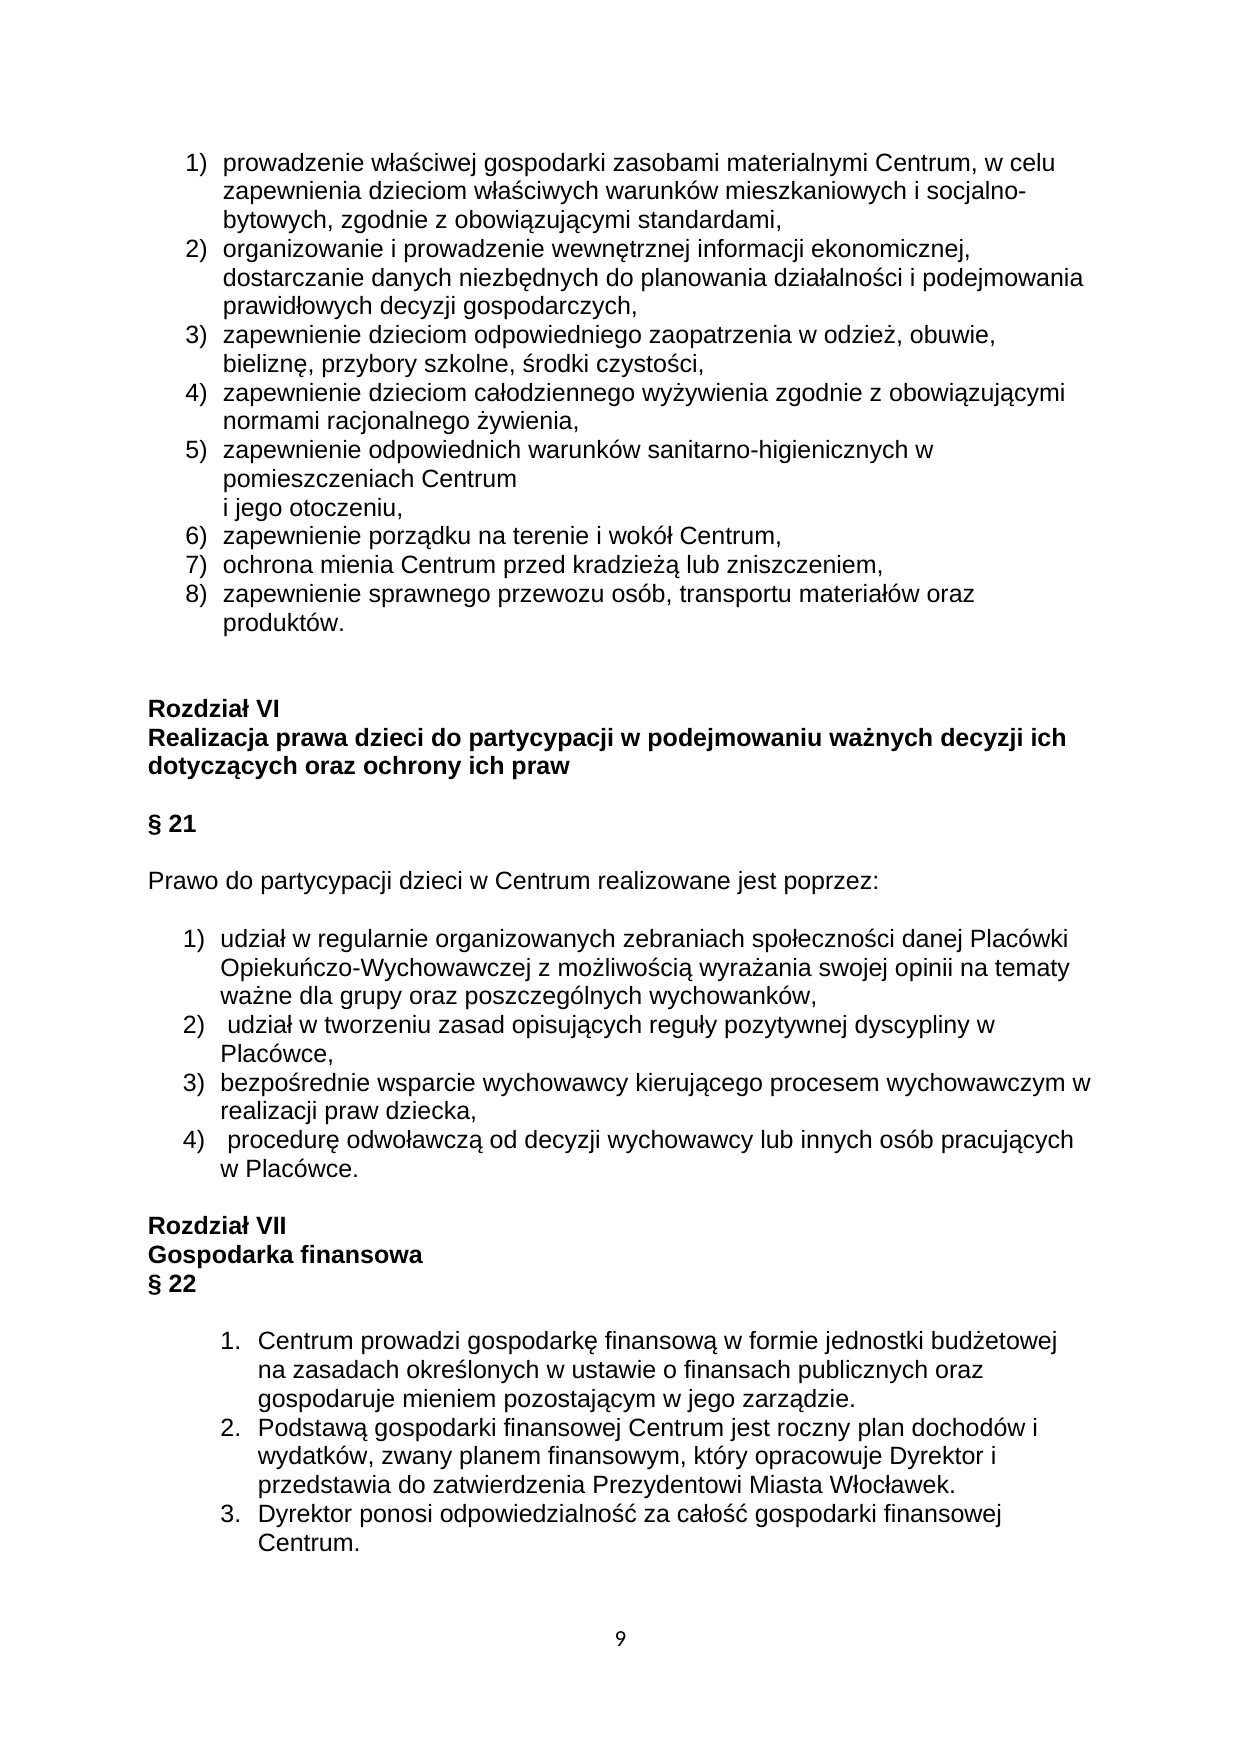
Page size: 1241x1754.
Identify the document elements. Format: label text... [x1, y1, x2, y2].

list zapewnienie dzieciom całodziennego wyżywienia zgodnie z obowiązującymi normami racjonalnego żywienia, [185, 378, 1093, 435]
list zapewnienie sprawnego przewozu osób, transportu materiałów oraz produktów. [185, 579, 1093, 636]
list procedurę odwoławczą od decyzji wychowawcy lub innych osób pracujących w Placówce. [183, 1125, 1093, 1183]
subtitle Rozdział VII [148, 1211, 1093, 1240]
list bezpośrednie wsparcie wychowawcy kierującego procesem wychowawczym w realizacji praw dziecka, [183, 1068, 1093, 1125]
list Dyrektor ponosi odpowiedzialność za całość gospodarki finansowej Centrum. [220, 1499, 1093, 1556]
list prowadzenie właściwej gospodarki zasobami materialnymi Centrum, w celu zapewnienia dzieciom właściwych warunków mieszkaniowych i socjalno-bytowych, zgodnie z obowiązującymi standardami, [185, 148, 1093, 234]
list ochrona mienia Centrum przed kradzieżą lub zniszczeniem, [185, 550, 1093, 579]
list Podstawą gospodarki finansowej Centrum jest roczny plan dochodów i wydatków, zwany planem finansowym, który opracowuje Dyrektor i przedstawia do zatwierdzenia Prezydentowi Miasta Włocławek. [220, 1413, 1093, 1499]
list zapewnienie porządku na terenie i wokół Centrum, [185, 521, 1093, 550]
list zapewnienie dzieciom odpowiedniego zaopatrzenia w odzież, obuwie, bieliznę, przybory szkolne, środki czystości, [185, 320, 1093, 378]
list zapewnienie odpowiednich warunków sanitarno-higienicznych w pomieszczeniach Centrum i jego otoczeniu, [185, 435, 1093, 521]
list organizowanie i prowadzenie wewnętrznej informacji ekonomicznej, dostarczanie danych niezbędnych do planowania działalności i podejmowania prawidłowych decyzji gospodarczych, [185, 234, 1093, 320]
text Prawo do partycypacji dzieci w Centrum realizowane jest poprzez: [148, 866, 1093, 895]
text § 21 [148, 809, 1093, 838]
subtitle Rozdział VI [148, 694, 1093, 723]
text § 22 [148, 1269, 1093, 1298]
text Realizacja prawa dzieci do partycypacji w podejmowaniu ważnych decyzji ich dotyczących oraz ochrony ich praw [148, 723, 1093, 780]
text Gospodarka finansowa [148, 1240, 1093, 1269]
list udział w regularnie organizowanych zebraniach społeczności danej Placówki Opiekuńczo-Wychowawczej z możliwością wyrażania swojej opinii na tematy ważne dla grupy oraz poszczególnych wychowanków, [183, 924, 1093, 1010]
list udział w tworzeniu zasad opisujących reguły pozytywnej dyscypliny w Placówce, [183, 1010, 1093, 1068]
list Centrum prowadzi gospodarkę finansową w formie jednostki budżetowej na zasadach określonych w ustawie o finansach publicznych oraz gospodaruje mieniem pozostającym w jego zarządzie. [220, 1326, 1093, 1413]
